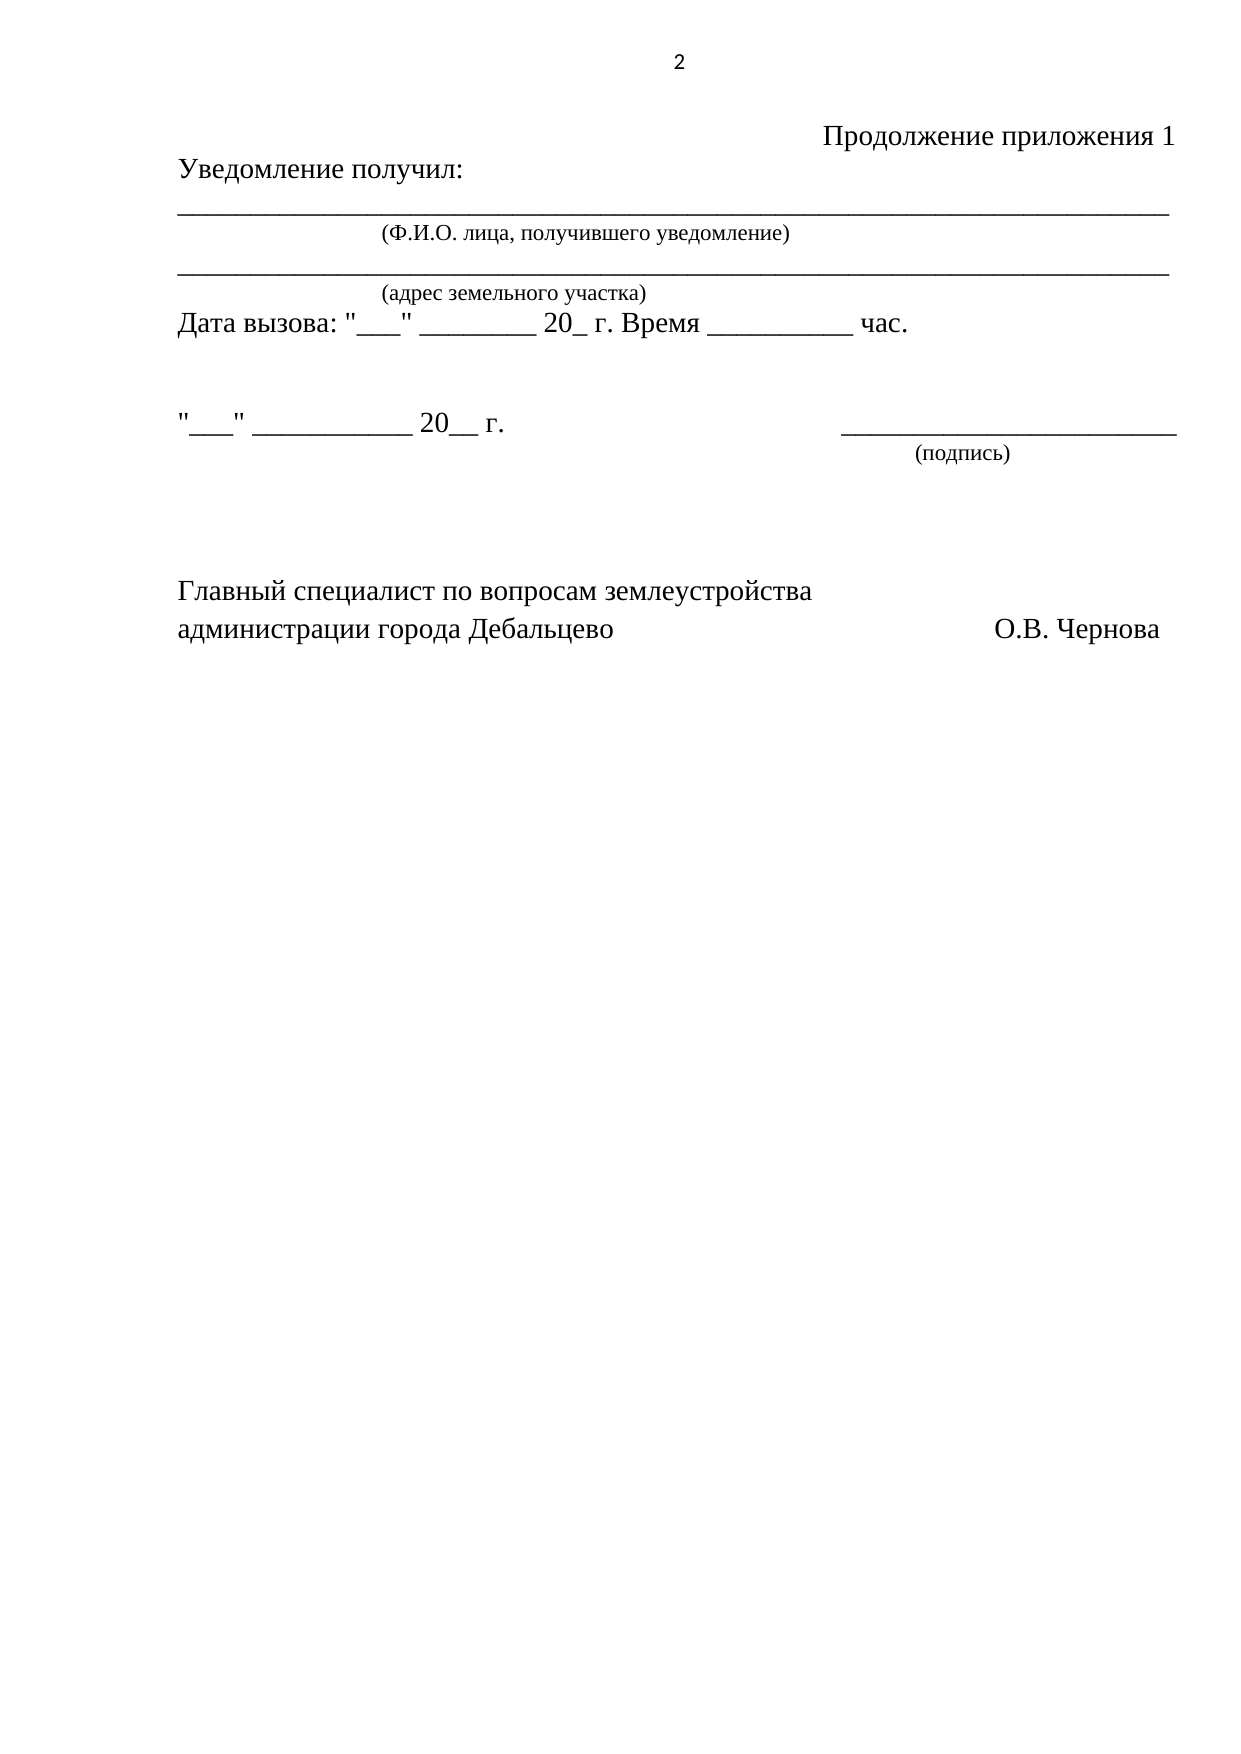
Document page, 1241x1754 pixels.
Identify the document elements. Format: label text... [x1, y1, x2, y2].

text Главный специалист по вопросам землеустройства [177, 569, 1181, 607]
text ____________________________________________________________________ [177, 245, 1181, 279]
text (адрес земельного участка) [177, 279, 1181, 305]
text администрации города Дебальцево О.В. Чернова [177, 607, 1222, 644]
text Дата вызова: "___" ________ 20_ г. Время __________ час. [177, 305, 1181, 338]
text (Ф.И.О. лица, получившего уведомление) [177, 219, 1181, 245]
text "___" ___________ 20__ г. _______________________ [177, 406, 1181, 439]
text ____________________________________________________________________ [177, 185, 1181, 219]
text Продолжение приложения 1 [177, 118, 1181, 152]
text Уведомление получил: [177, 152, 1181, 185]
text (подпись) [841, 439, 1181, 466]
